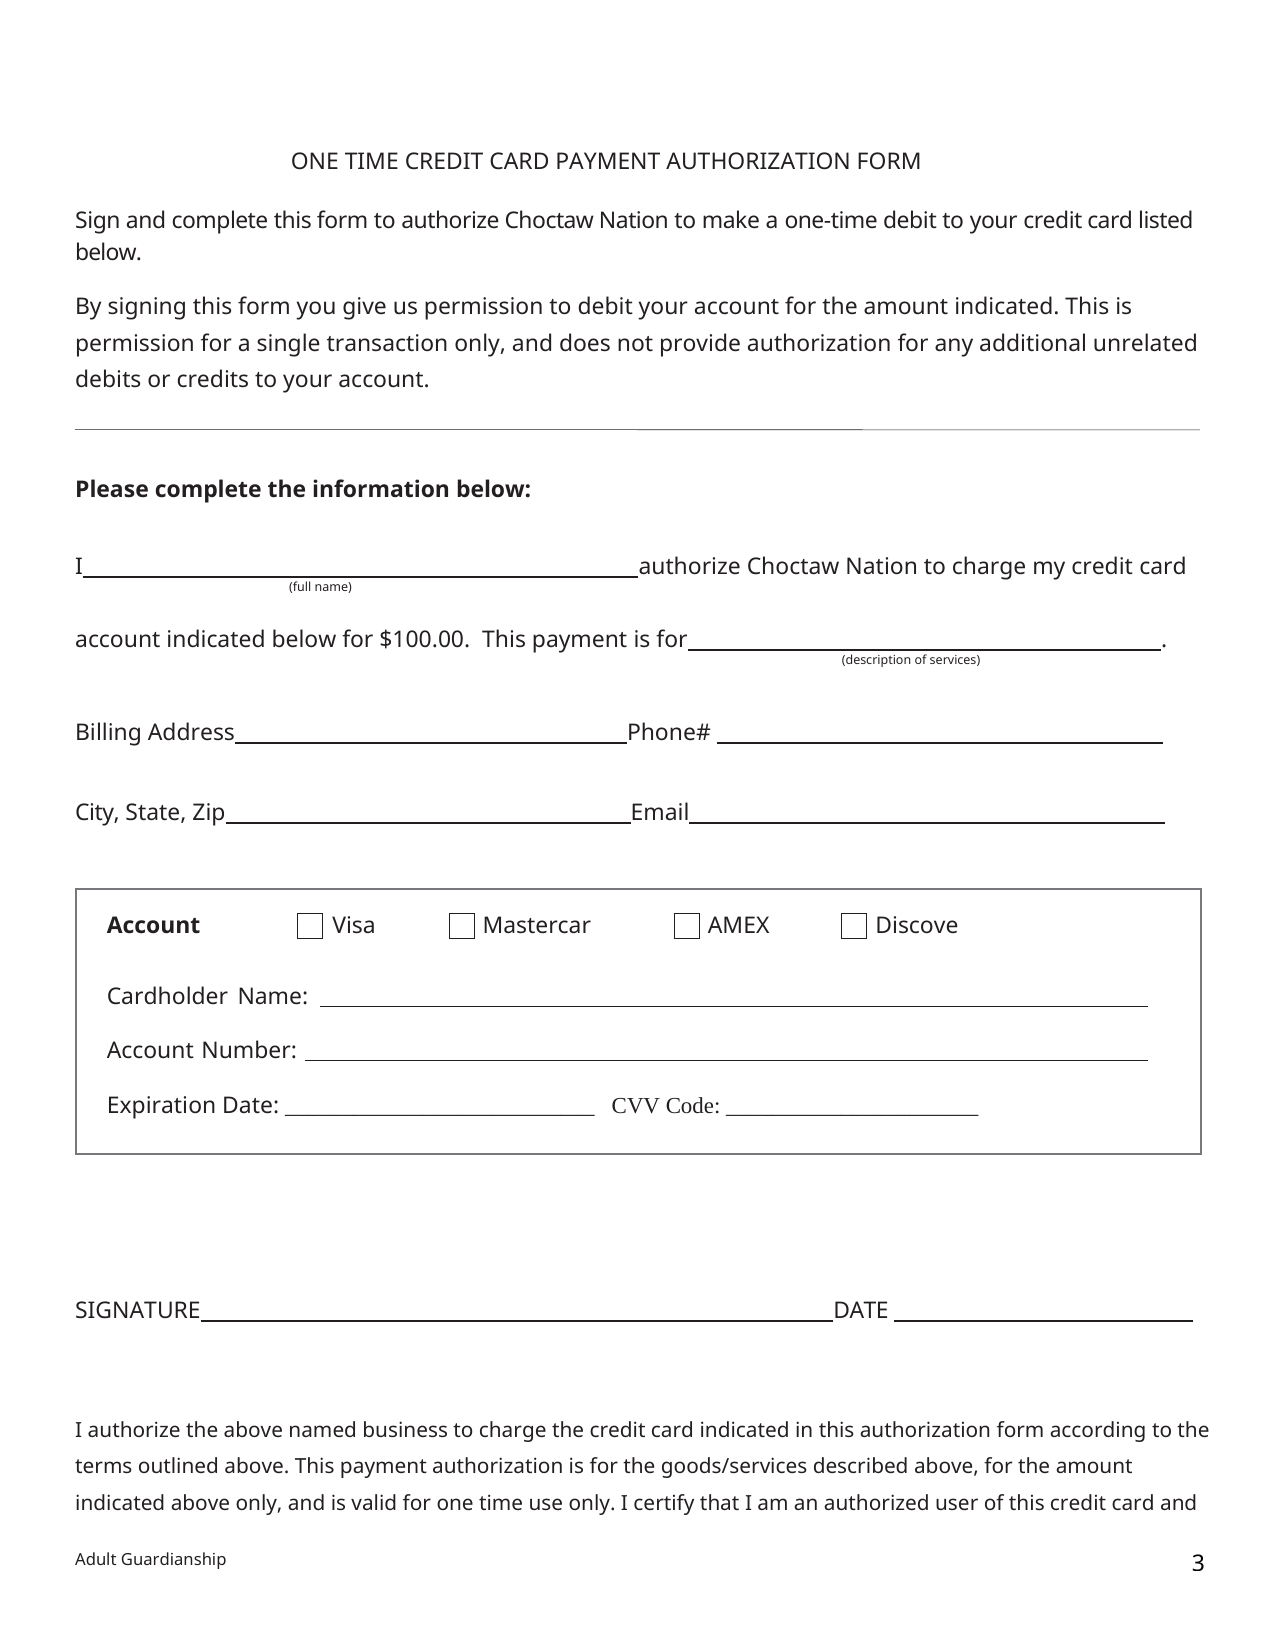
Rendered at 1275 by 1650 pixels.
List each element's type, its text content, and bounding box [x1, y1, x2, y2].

text By signing this form you give us permission to debit your account for the amount indicated. This is permission for a single transaction only, and does not provide authorization for any additional unrelated debits or credits to your account. [75, 290, 1199, 394]
text SIGNATURE DATE [75, 1294, 1212, 1325]
text Billing Address Phone# [75, 716, 1212, 747]
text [75, 1415, 1211, 1516]
text ONE TIME CREDIT CARD PAYMENT AUTHORIZATION FORM [0, 145, 1212, 176]
text Sign and complete this form to authorize Choctaw Nation to make a one-time debit to your credit card listed below. [75, 204, 1212, 267]
text (description of services) [62, 653, 980, 667]
text I authorize Choctaw Nation to charge my credit card [75, 552, 1212, 580]
text City, State, Zip Email [75, 796, 1212, 827]
text Please complete the information below: [75, 473, 1212, 504]
text account indicated below for $100.00. This payment is for . [75, 625, 1212, 653]
text (full name) [289, 580, 1212, 595]
